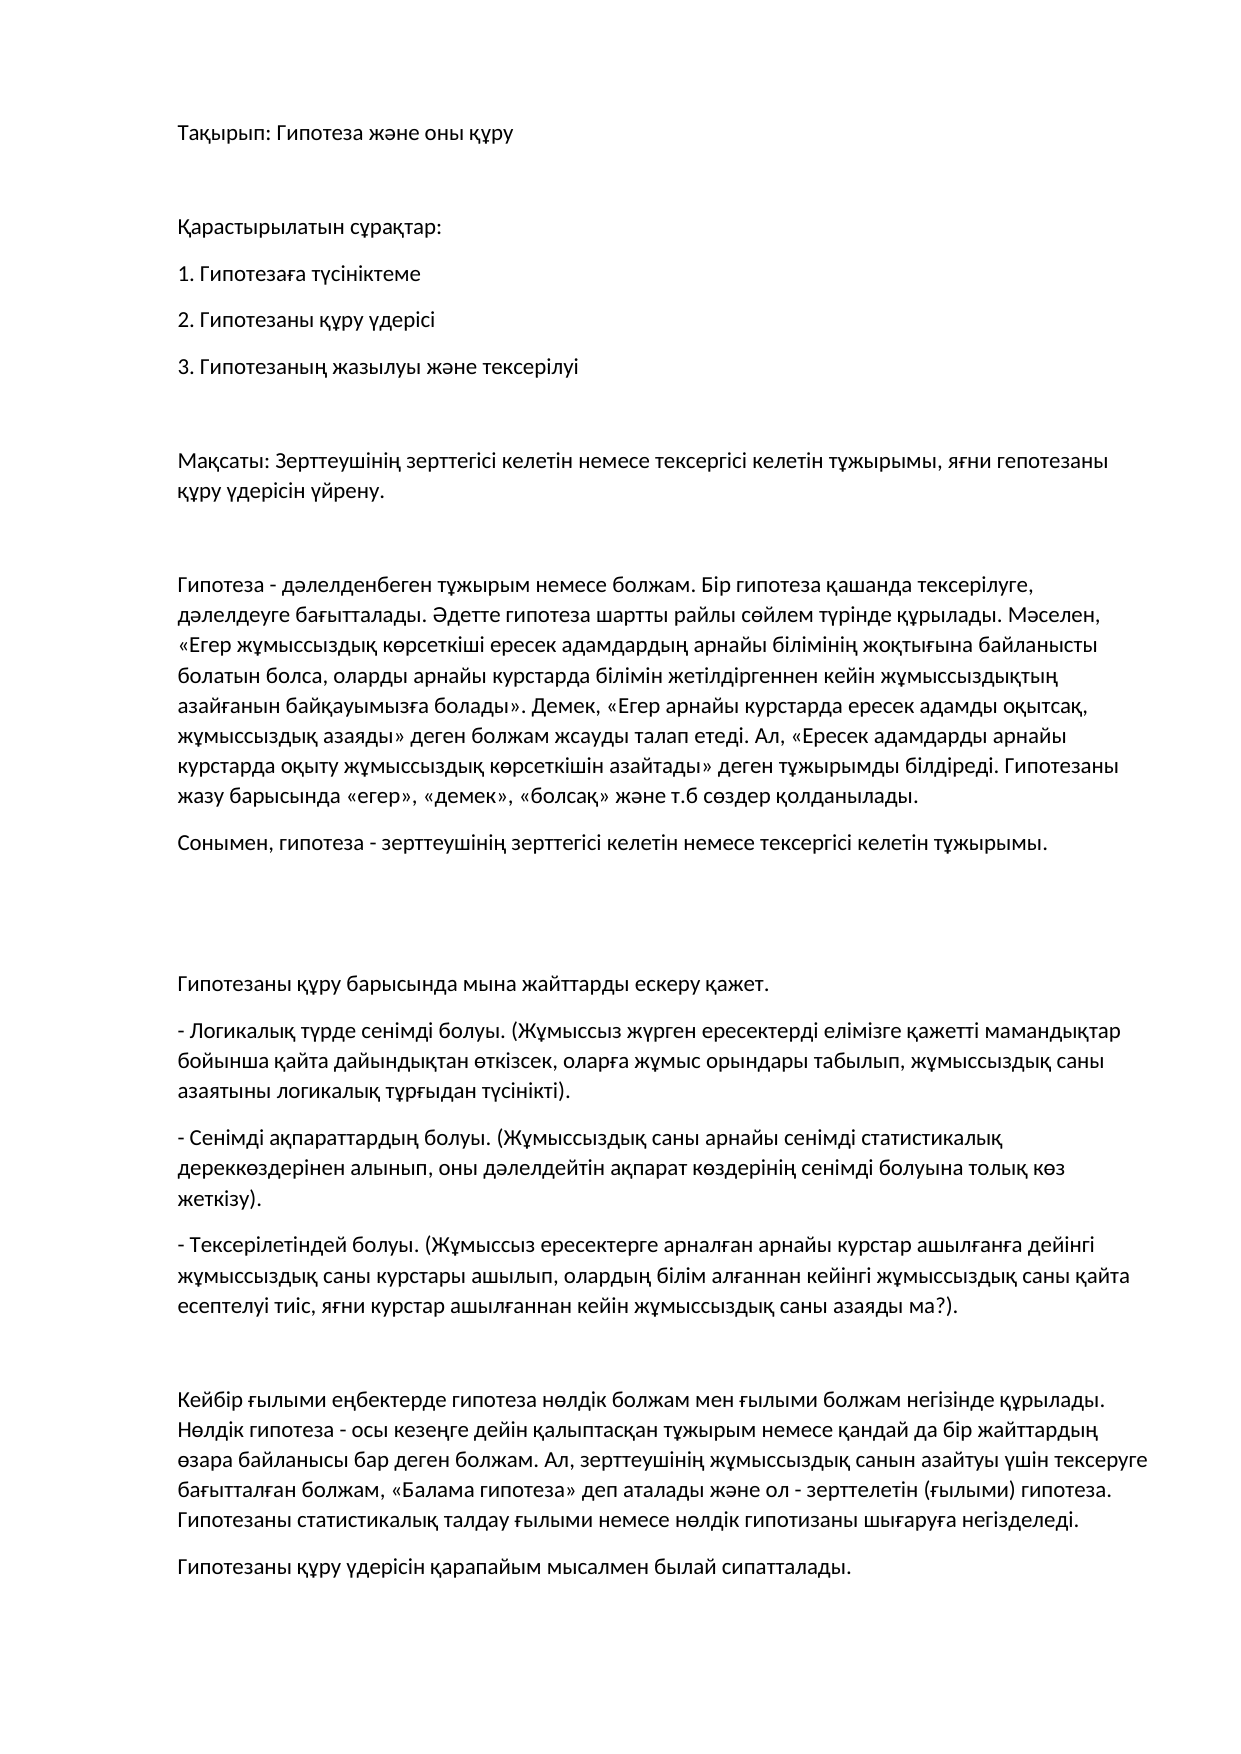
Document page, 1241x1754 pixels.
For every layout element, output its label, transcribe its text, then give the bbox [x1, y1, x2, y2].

text - Логикалық түрде сенімді болуы. (Жұмыссыз жүрген ересектерді елімізге қажетті мамандықтар бойынша қайта дайындықтан өткізсек, оларға жұмыс орындары табылып, жұмыссыздық саны азаятыны логикалық тұрғыдан түсінікті). [177, 1016, 1152, 1104]
text Қарастырылатын сұрақтар: [177, 212, 1152, 240]
text Гипотезаны құру барысында мына жайттарды ескеру қажет. [177, 969, 1152, 997]
text - Сенімді ақпараттардың болуы. (Жұмыссыздық саны арнайы сенімді статистикалық дереккөздерінен алынып, оны дәлелдейтін ақпарат көздерінің сенімді болуына толық көз жеткізу). [177, 1123, 1152, 1212]
text 2. Гипотезаны құру үдерісі [177, 306, 1152, 334]
text Тақырып: Гипотеза және оны құру [177, 118, 1152, 146]
text 3. Гипотезаның жазылуы және тексерілуі [177, 352, 1152, 381]
text Гипотезаны құру үдерісін қарапайым мысалмен былай сипатталады. [177, 1552, 1152, 1581]
text Сонымен, гипотеза - зерттеушінің зерттегісі келетін немесе тексергісі келетін тұжырымы. [177, 828, 1152, 857]
text Кейбір ғылыми еңбектерде гипотеза нөлдік болжам мен ғылыми болжам негізінде құрылады. Нөлдік гипотеза - осы кезеңге дейін қалыптасқан тұжырым немесе қандай да бір жайттардың өзара байланысы бар деген болжам. Ал, зерттеушінің жұмыссыздық санын азайтуы үшін тексеруге бағытталған болжам, «Балама гипотеза» деп аталады және ол - зерттелетін (ғылыми) гипотеза. Гипотезаны статистикалық талдау ғылыми немесе нөлдік гипотизаны шығаруға негізделеді. [177, 1385, 1152, 1534]
text Мақсаты: Зерттеушінің зерттегісі келетін немесе тексергісі келетін тұжырымы, яғни гепотезаны құру үдерісін үйрену. [177, 446, 1152, 504]
text 1. Гипотезаға түсініктеме [177, 259, 1152, 287]
text Гипотеза - дәлелденбеген тұжырым немесе болжам. Бір гипотеза қашанда тексерілуге, дәлелдеуге бағытталады. Әдетте гипотеза шартты райлы сөйлем түрінде құрылады. Мәселен, «Егер жұмыссыздық көрсеткіші ересек адамдардың арнайы білімінің жоқтығына байланысты болатын болса, оларды арнайы курстарда білімін жетілдіргеннен кейін жұмыссыздықтың азайғанын байқауымызға болады». Демек, «Егер арнайы курстарда ересек адамды оқытсақ, жұмыссыздық азаяды» деген болжам жсауды талап етеді. Ал, «Ересек адамдарды арнайы курстарда оқыту жұмыссыздық көрсеткішін азайтады» деген тұжырымды білдіреді. Гипотезаны жазу барысында «егер», «демек», «болсақ» және т.б сөздер қолданылады. [177, 570, 1152, 810]
text - Тексерілетіндей болуы. (Жұмыссыз ересектерге арналған арнайы курстар ашылғанға дейінгі жұмыссыздық саны курстары ашылып, олардың білім алғаннан кейінгі жұмыссыздық саны қайта есептелуі тиіс, яғни курстар ашылғаннан кейін жұмыссыздық саны азаяды ма?). [177, 1231, 1152, 1319]
